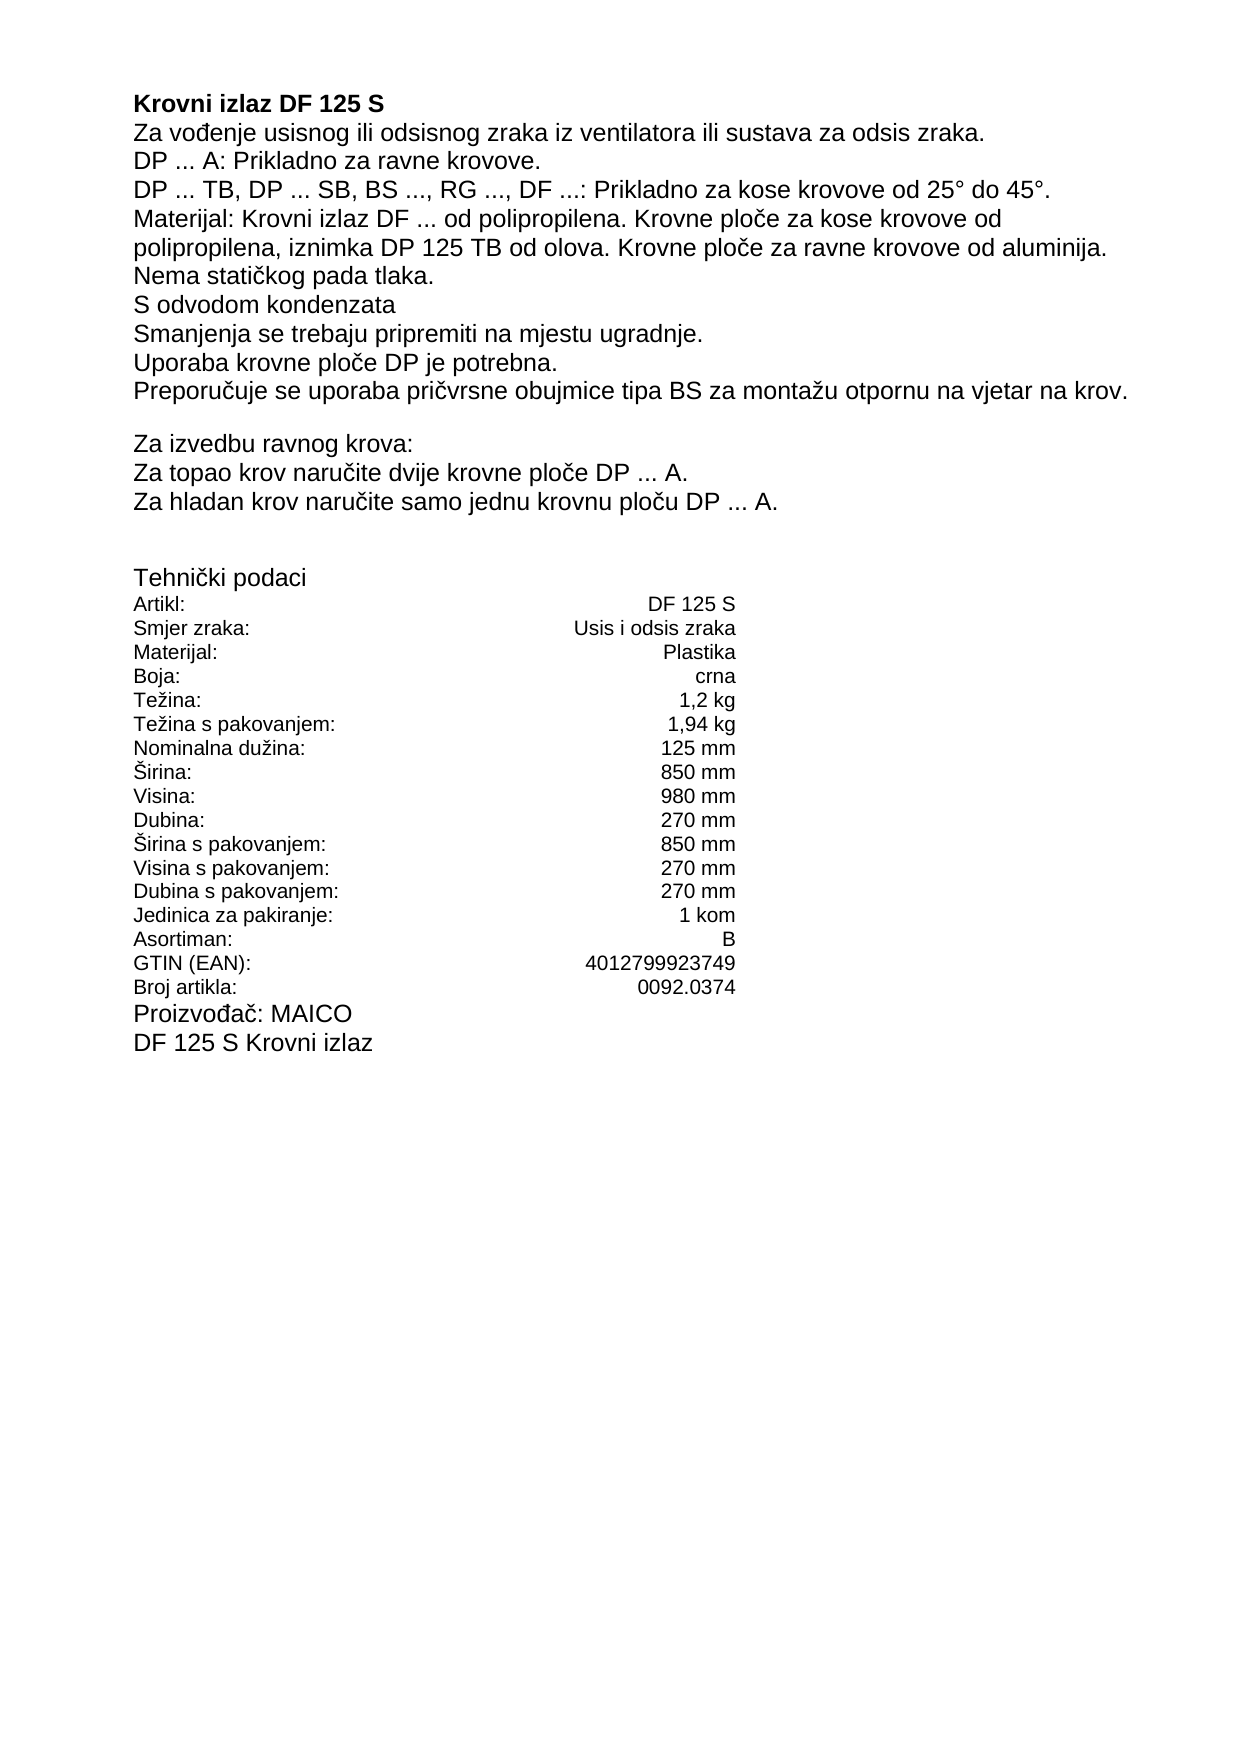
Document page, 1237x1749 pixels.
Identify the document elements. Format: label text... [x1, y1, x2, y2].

table_cell 270 mm [434, 855, 747, 879]
table_cell 4012799923749 [434, 951, 747, 975]
table_cell Dubina s pakovanjem: [122, 879, 434, 903]
text Za topao krov naručite dvije krovne ploče DP ... A. [133, 458, 1148, 486]
text Za izvedbu ravnog krova: [133, 429, 1148, 458]
text Proizvođač: MAICO [133, 999, 1148, 1028]
table_cell 1,2 kg [434, 688, 747, 712]
table_cell Broj artikla: [122, 975, 434, 999]
table_cell 850 mm [434, 760, 747, 783]
table_cell Boja: [122, 664, 434, 688]
table_header DF 125 S [434, 592, 747, 616]
table_cell 125 mm [434, 736, 747, 759]
table_cell 1,94 kg [434, 712, 747, 736]
table_cell 980 mm [434, 784, 747, 807]
table_cell Težina: [122, 688, 434, 712]
table_header Artikl: [122, 592, 434, 616]
table_cell Težina s pakovanjem: [122, 712, 434, 736]
table_cell Smjer zraka: [122, 616, 434, 640]
table_cell 1 kom [434, 903, 747, 927]
table_cell 270 mm [434, 879, 747, 903]
table_cell 850 mm [434, 831, 747, 855]
text DF 125 S Krovni izlaz [133, 1028, 1148, 1057]
text Tehnički podaci [133, 563, 1148, 592]
text Preporučuje se uporaba pričvrsne obujmice tipa BS za montažu otpornu na vjetar na krov. [133, 376, 1148, 405]
text DP ... A: Prikladno za ravne krovove. [133, 146, 1148, 175]
text S odvodom kondenzata [133, 290, 1148, 319]
table_cell Materijal: [122, 640, 434, 664]
text Za vođenje usisnog ili odsisnog zraka iz ventilatora ili sustava za odsis zraka. [133, 117, 1148, 146]
table_cell Visina: [122, 784, 434, 807]
table_cell Visina s pakovanjem: [122, 855, 434, 879]
table_cell Usis i odsis zraka [434, 616, 747, 640]
text Za hladan krov naručite samo jednu krovnu ploču DP ... A. [133, 486, 1148, 515]
text Nema statičkog pada tlaka. [133, 261, 1148, 290]
table_cell Širina: [122, 760, 434, 783]
table_cell Širina s pakovanjem: [122, 831, 434, 855]
table_cell crna [434, 664, 747, 688]
table_cell Nominalna dužina: [122, 736, 434, 759]
text Uporaba krovne ploče DP je potrebna. [133, 347, 1148, 376]
text Smanjenja se trebaju pripremiti na mjestu ugradnje. [133, 319, 1148, 347]
text Materijal: Krovni izlaz DF ... od polipropilena. Krovne ploče za kose krovove od polipropilena, iznimka DP 125 TB od olova. Krovne ploče za ravne krovove od aluminija. [133, 204, 1148, 261]
table_cell 270 mm [434, 808, 747, 831]
table_cell Asortiman: [122, 927, 434, 951]
table_cell GTIN (EAN): [122, 951, 434, 975]
table_cell Plastika [434, 640, 747, 664]
text Krovni izlaz DF 125 S [133, 89, 1148, 117]
table_cell B [434, 927, 747, 951]
table_cell 0092.0374 [434, 975, 747, 999]
table_cell Dubina: [122, 808, 434, 831]
table_cell Jedinica za pakiranje: [122, 903, 434, 927]
text DP ... TB, DP ... SB, BS ..., RG ..., DF ...: Prikladno za kose krovove od 25° do 45°. [133, 175, 1148, 204]
